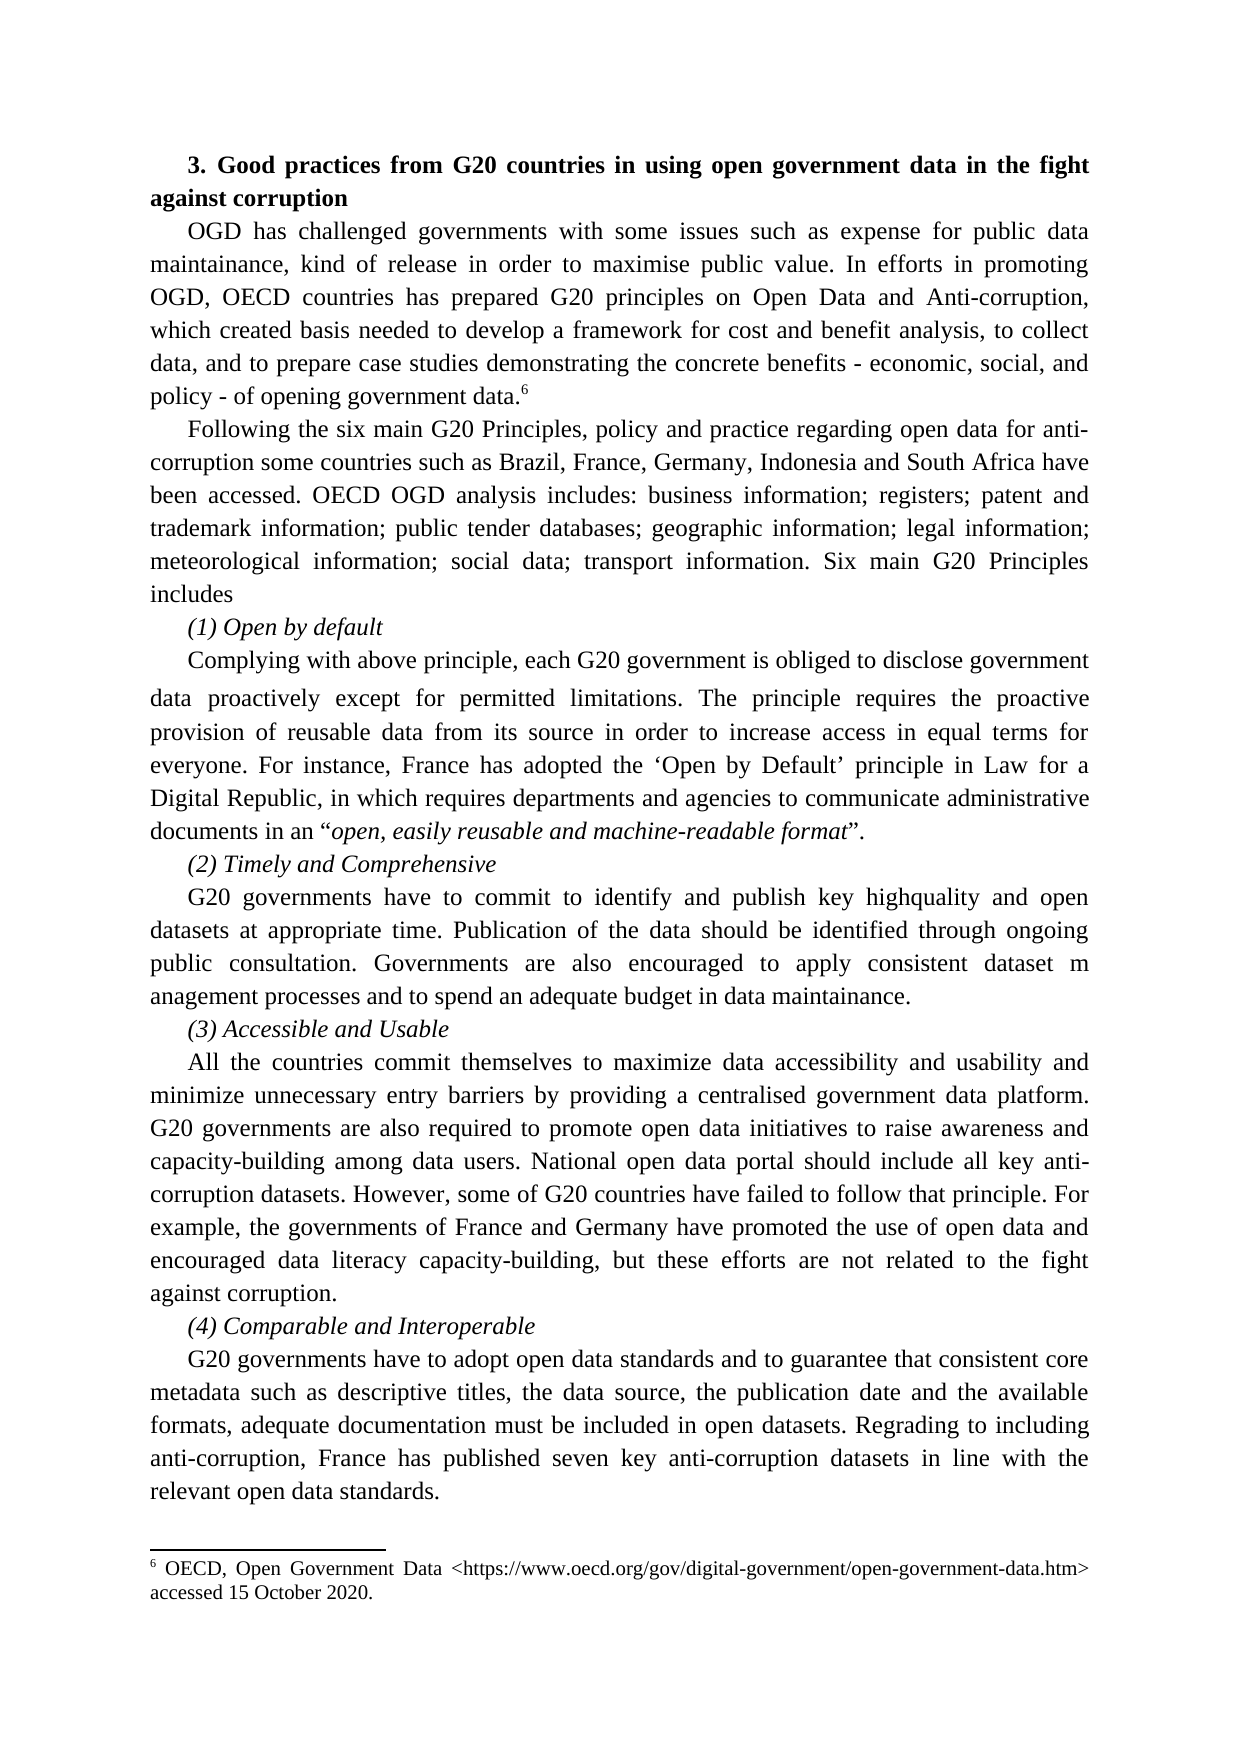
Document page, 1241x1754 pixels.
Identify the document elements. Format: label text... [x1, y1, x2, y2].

text 3. Good practices from G20 countries in using open government data in the fight against corruption [150, 150, 1090, 212]
text All the countries commit themselves to maximize data accessibility and usability and minimize unnecessary entry barriers by providing a centralised government data platform. G20 governments are also required to promote open data initiatives to raise awareness and capacity-building among data users. National open data portal should include all key anti-corruption datasets. However, some of G20 countries have failed to follow that principle. For example, the governments of France and Germany have promoted the use of open data and encouraged data literacy capacity-building, but these efforts are not related to the fight against corruption. [150, 1047, 1090, 1307]
text (2) Timely and Comprehensive [150, 849, 1090, 878]
text G20 governments have to commit to identify and publish key highquality and open datasets at appropriate time. Publication of the data should be identified through ongoing public consultation. Governments are also encouraged to apply consistent dataset m anagement processes and to spend an adequate budget in data maintainance. [150, 882, 1090, 1010]
text OGD has challenged governments with some issues such as expense for public data maintainance, kind of release in order to maximise public value. In efforts in promoting OGD, OECD countries has prepared G20 principles on Open Data and Anti-corruption, which created basis needed to develop a framework for cost and benefit analysis, to collect data, and to prepare case studies demonstrating the concrete benefits - economic, social, and policy - of opening government data. [150, 216, 1090, 410]
text (1) Open by default [150, 612, 1090, 641]
text Following the six main G20 Principles, policy and practice regarding open data for anti-corruption some countries such as Brazil, France, Germany, Indonesia and South Africa have been accessed. OECD OGD analysis includes: business information; registers; patent and trademark information; public tender databases; geographic information; legal information; meteorological information; social data; transport information. Six main G20 Principles includes [150, 414, 1090, 608]
text G20 governments have to adopt open data standards and to guarantee that consistent core metadata such as descriptive titles, the data source, the publication date and the available formats, adequate documentation must be included in open datasets. Regrading to including anti-corruption, France has published seven key anti-corruption datasets in line with the relevant open data standards. [150, 1344, 1090, 1505]
text (3) Accessible and Usable [150, 1014, 1090, 1043]
text Complying with above principle, each G20 government is obliged to disclose government data proactively except for permitted limitations. The principle requires the proactive provision of reusable data from its source in order to increase access in equal terms for everyone. For instance, France has adopted the ‘Open by Default’ principle in Law for a Digital Republic, in which requires departments and agencies to communicate administrative documents in an “open, easily reusable and machine-readable format”. [150, 645, 1090, 845]
text (4) Comparable and Interoperable [150, 1311, 1090, 1340]
